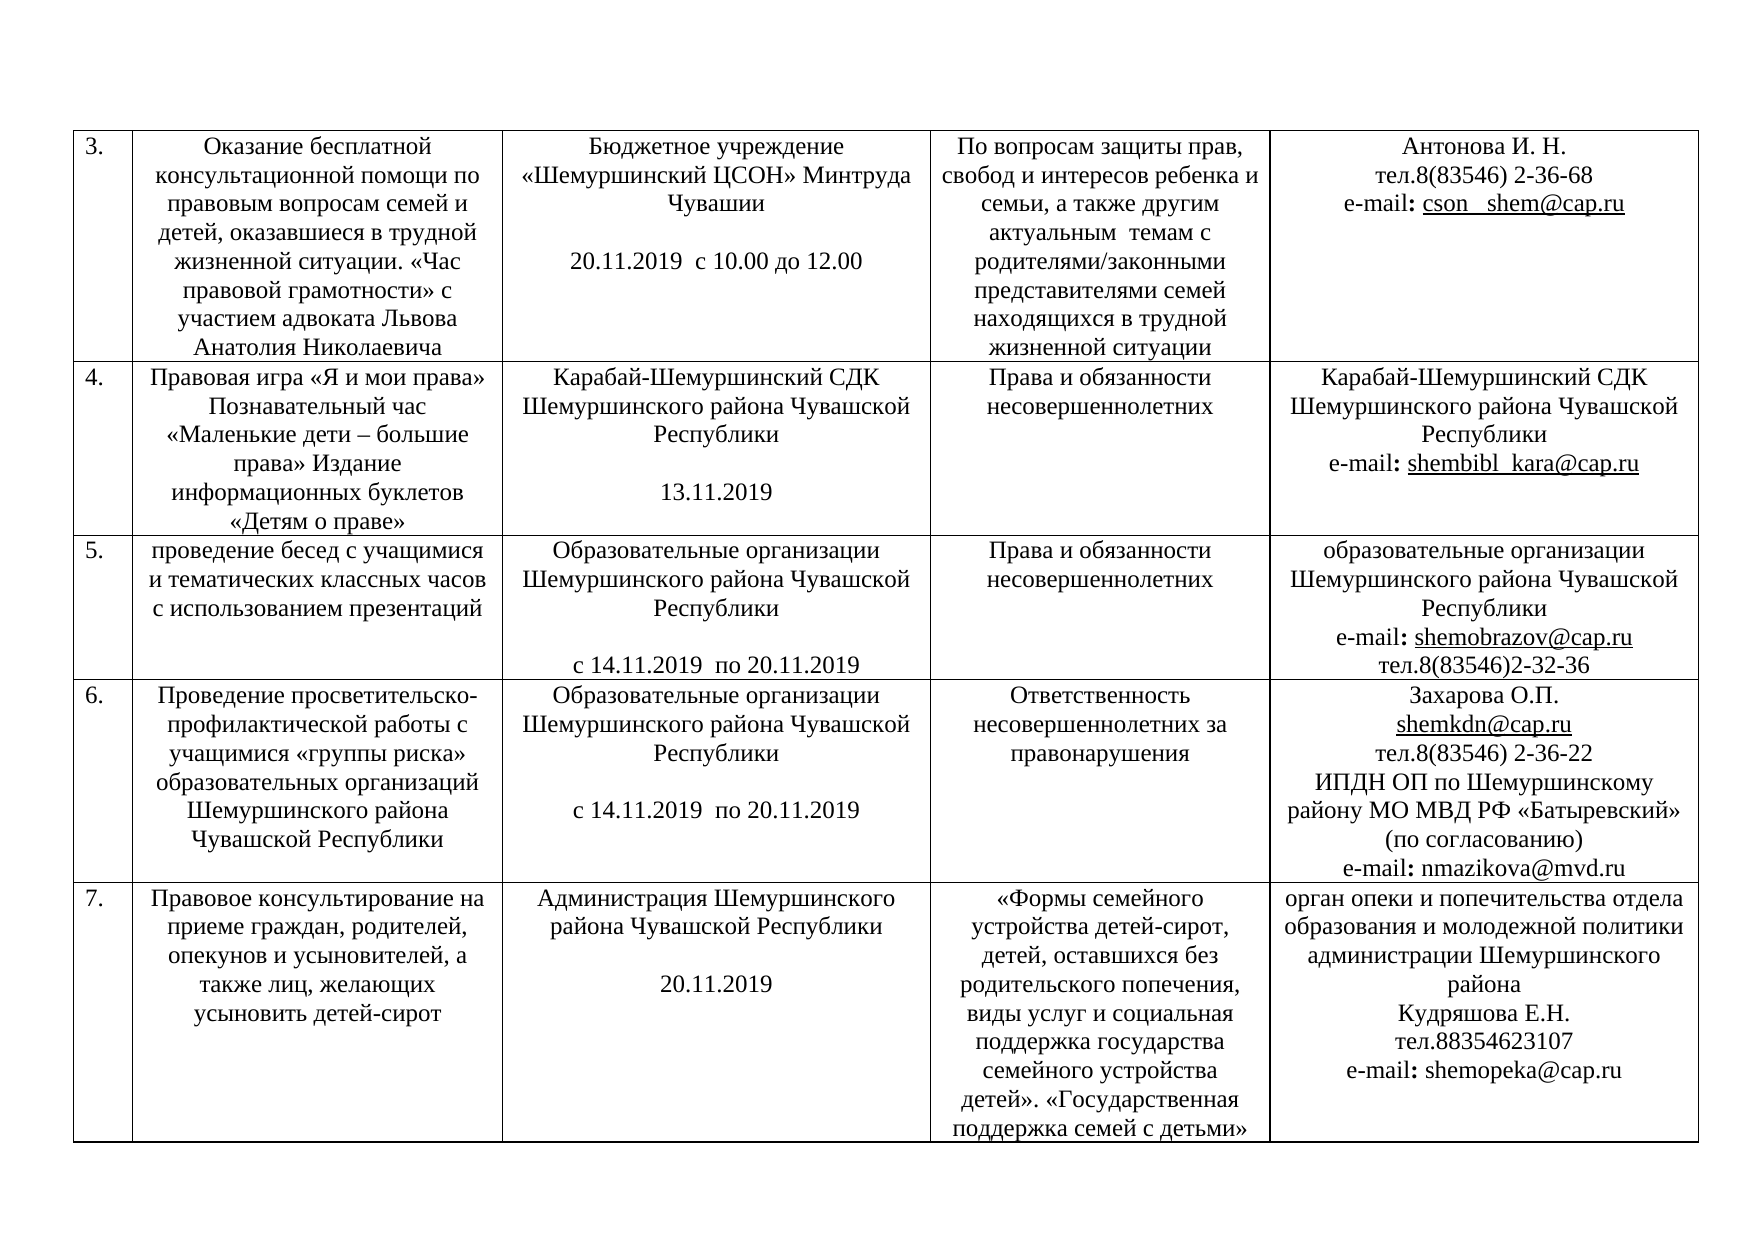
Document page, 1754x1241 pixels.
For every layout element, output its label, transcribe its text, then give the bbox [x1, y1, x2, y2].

table_cell Правовое консультирование на приеме граждан, родителей, опекунов и усыновителей, а также лиц, желающих усыновить детей-сирот [133, 883, 502, 1141]
table_cell 7. [74, 883, 132, 1141]
table_cell Карабай-Шемуршинский СДК Шемуршинского района Чувашской Республики 13.11.2019 [503, 362, 930, 534]
table_cell Права и обязанности несовершеннолетних [931, 536, 1269, 679]
table_cell 5. [74, 536, 132, 679]
table_cell «Формы семейного устройства детей-сирот, детей, оставшихся без родительского попечения, виды услуг и социальная поддержка государства семейного устройства детей». «Государственная поддержка семей с детьми» [931, 883, 1269, 1141]
table_cell Образовательные организации Шемуршинского района Чувашской Республики с 14.11.2019 по 20.11.2019 [503, 536, 930, 679]
table_cell Антонова И. Н. тел.8(83546) 2-36-68 е-mail: cson_ shem@cap.ru [1271, 131, 1698, 361]
table_cell орган опеки и попечительства отдела образования и молодежной политики администрации Шемуршинского района Кудряшова Е.Н. тел.88354623107 е-mail: shemopeka@cap.ru [1271, 883, 1698, 1141]
table_cell Карабай-Шемуршинский СДК Шемуршинского района Чувашской Республики е-mail: shembibl_kara@cap.ru [1271, 362, 1698, 534]
table_cell 6. [74, 680, 132, 882]
table_cell Образовательные организации Шемуршинского района Чувашской Республики с 14.11.2019 по 20.11.2019 [503, 680, 930, 882]
table_cell Бюджетное учреждение «Шемуршинский ЦСОН» Минтруда Чувашии 20.11.2019 с 10.00 до 12.00 [503, 131, 930, 361]
table_cell Правовая игра «Я и мои права» Познавательный час «Маленькие дети – большие права» Издание информационных буклетов «Детям о праве» [133, 362, 502, 534]
table_cell 4. [74, 362, 132, 534]
table_cell 3. [74, 131, 132, 361]
table_cell проведение бесед с учащимися и тематических классных часов с использованием презентаций [133, 536, 502, 679]
table_cell Проведение просветительско-профилактической работы с учащимися «группы риска» образовательных организаций Шемуршинского района Чувашской Республики [133, 680, 502, 882]
table_cell По вопросам защиты прав, свобод и интересов ребенка и семьи, а также другим актуальным темам с родителями/законными представителями семей находящихся в трудной жизненной ситуации [931, 131, 1269, 361]
table_cell Права и обязанности несовершеннолетних [931, 362, 1269, 534]
table_cell Захарова О.П. shemkdn@cap.ru тел.8(83546) 2-36-22 ИПДН ОП по Шемуршинскому району МО МВД РФ «Батыревский» (по согласованию) е-mail: nmazikova@mvd.ru [1271, 680, 1698, 882]
table_cell Ответственность несовершеннолетних за правонарушения [931, 680, 1269, 882]
table_cell Оказание бесплатной консультационной помощи по правовым вопросам семей и детей, оказавшиеся в трудной жизненной ситуации. «Час правовой грамотности» с участием адвоката Львова Анатолия Николаевича [133, 131, 502, 361]
table_cell образовательные организации Шемуршинского района Чувашской Республики е-mail: shemobrazov@cap.ru тел.8(83546)2-32-36 [1271, 536, 1698, 679]
table_cell Администрация Шемуршинского района Чувашской Республики 20.11.2019 [503, 883, 930, 1141]
